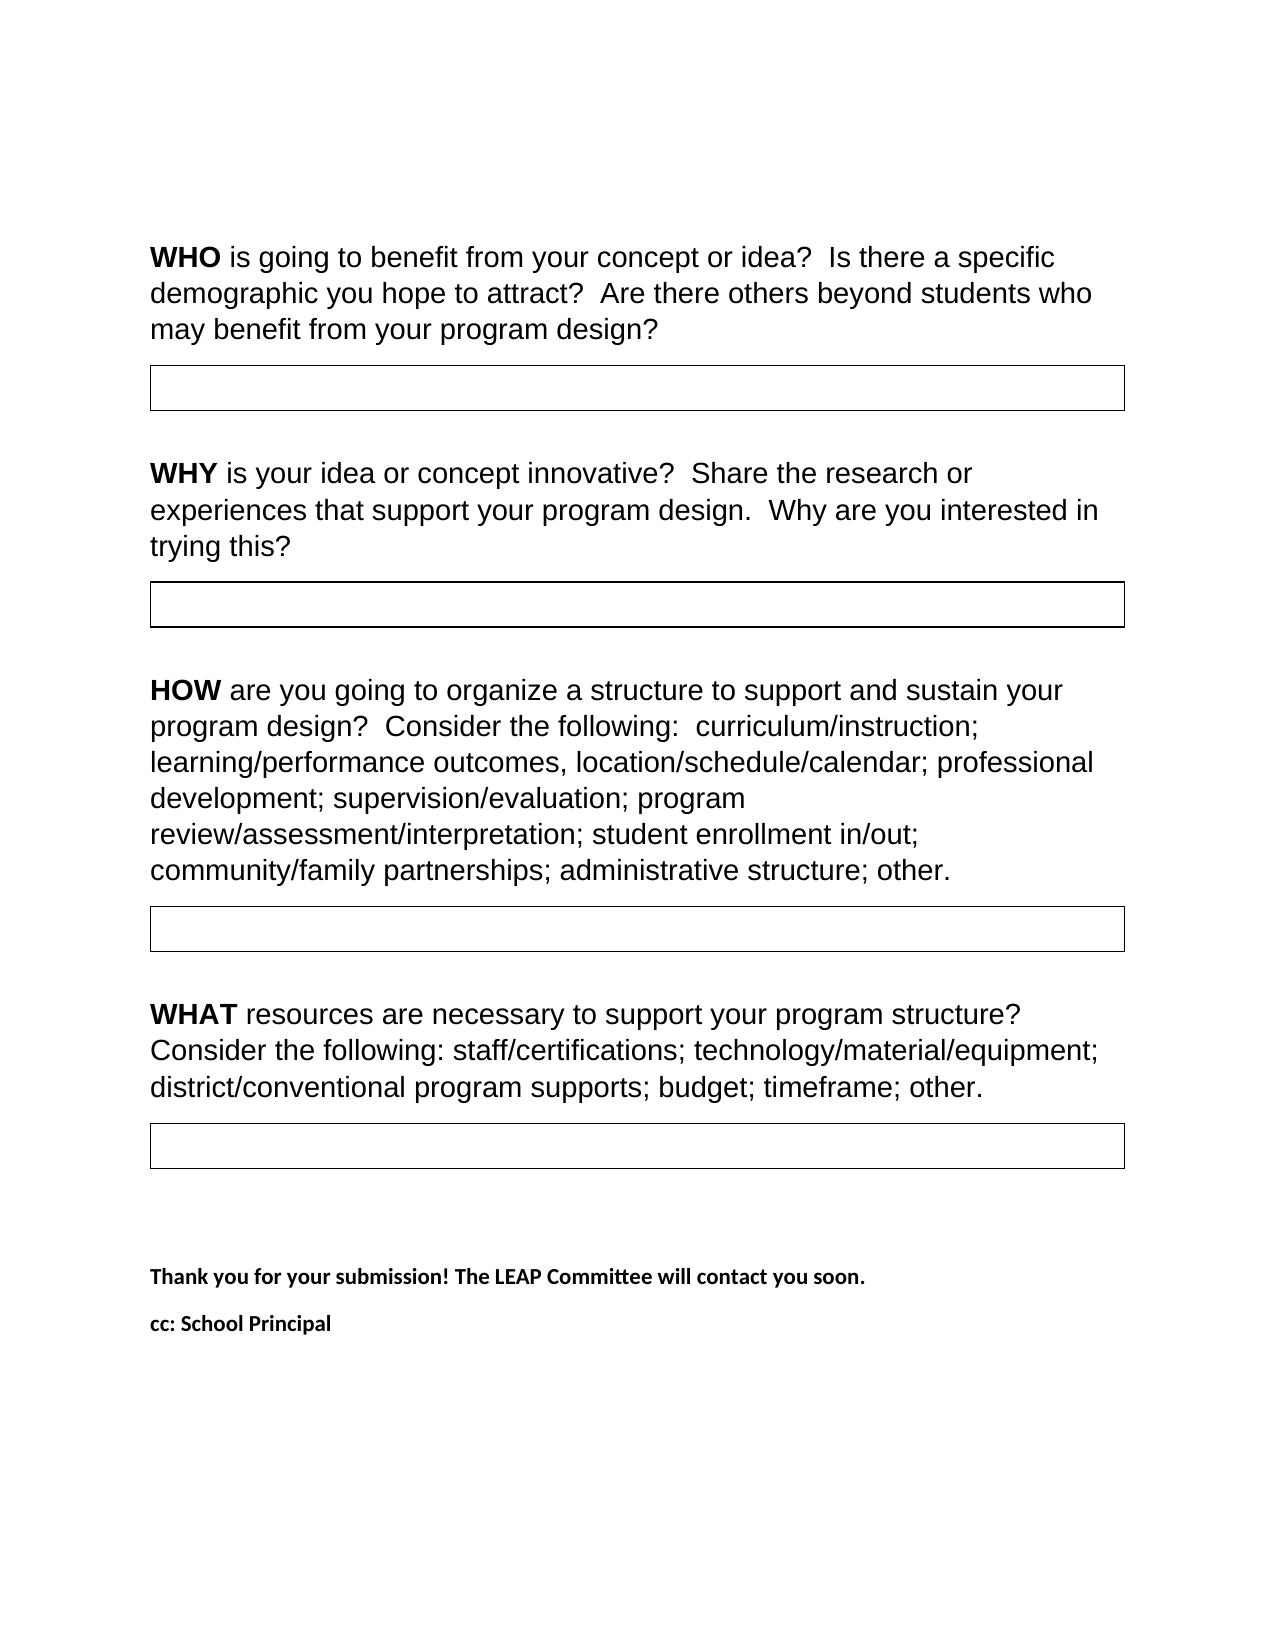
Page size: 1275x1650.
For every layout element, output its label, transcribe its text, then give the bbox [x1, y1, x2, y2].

table_header [151, 366, 1124, 410]
text HOW are you going to organize a structure to support and sustain your program design? Consider the following: curriculum/instruction; learning/performance outcomes, location/schedule/calendar; professional development; supervision/evaluation; program review/assessment/interpretation; student enrollment in/out; community/family partnerships; administrative structure; other. [150, 673, 1125, 887]
text Thank you for your submission! The LEAP Committee will contact you soon. [150, 1262, 1125, 1290]
text WHAT resources are necessary to support your program structure? Consider the following: staff/certifications; technology/material/equipment; district/conventional program supports; budget; timeframe; other. [150, 997, 1125, 1103]
text cc: School Principal [150, 1309, 1125, 1337]
table_header [151, 907, 1124, 951]
text WHY is your idea or concept innovative? Share the research or experiences that support your program design. Why are you interested in trying this? [150, 456, 1125, 562]
text WHO is going to benefit from your concept or idea? Is there a specific demographic you hope to attract? Are there others beyond students who may benefit from your program design? [150, 240, 1125, 346]
table_header [151, 583, 1124, 626]
table_header [151, 1124, 1124, 1167]
